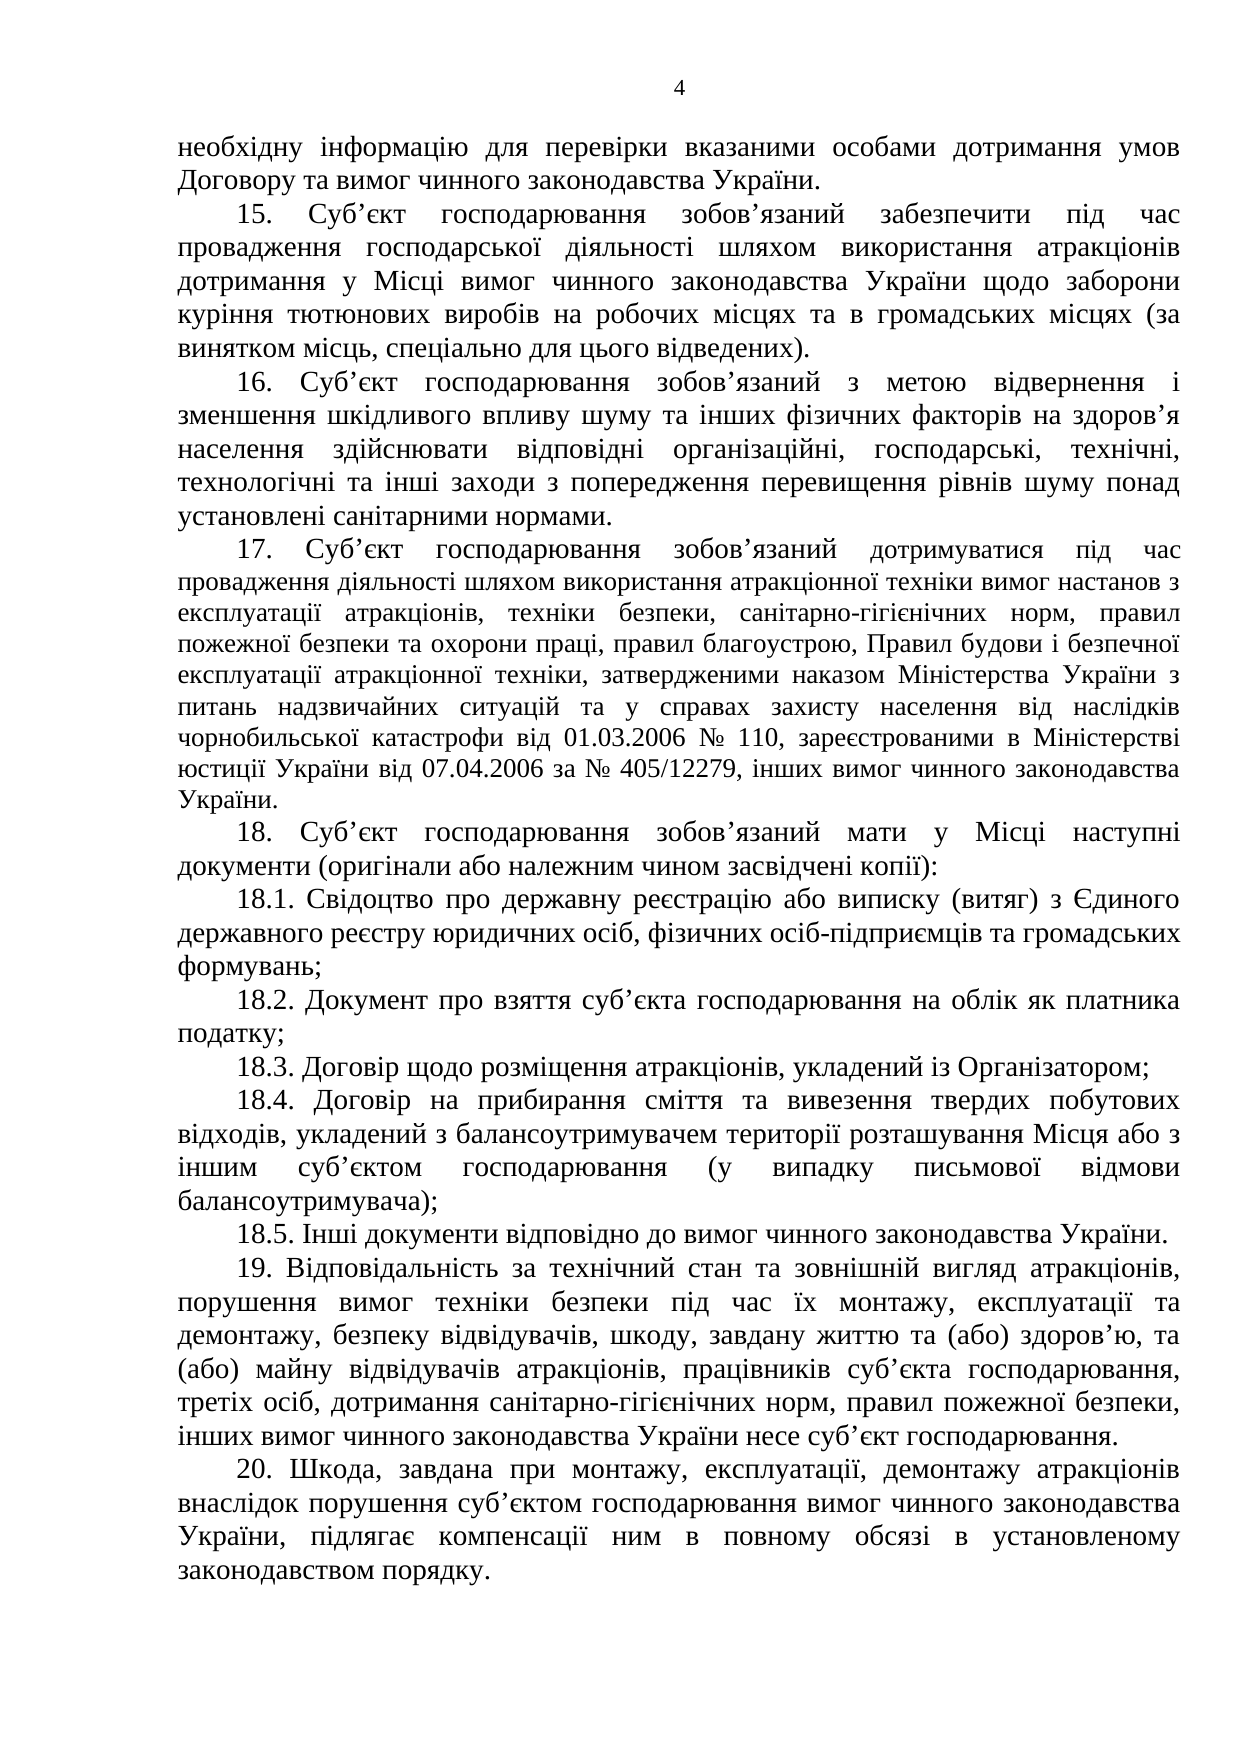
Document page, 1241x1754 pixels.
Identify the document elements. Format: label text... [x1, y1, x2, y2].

text 18.4. Договір на прибирання сміття та вивезення твердих побутових відходів, укладений з балансоутримувачем території розташування Місця або з іншим суб’єктом господарювання (у випадку письмової відмови балансоутримувача); [177, 1082, 1181, 1217]
text 18.3. Договір щодо розміщення атракціонів, укладений із Організатором; [177, 1049, 1181, 1082]
text 16. Суб’єкт господарювання зобов’язаний з метою відвернення і зменшення шкідливого впливу шуму та інших фізичних факторів на здоров’я населення здійснювати відповідні організаційні, господарські, технічні, технологічні та інші заходи з попередження перевищення рівнів шуму понад установлені санітарними нормами. [177, 364, 1181, 531]
text 18.5. Інші документи відповідно до вимог чинного законодавства України. [177, 1217, 1181, 1250]
text 17. Суб’єкт господарювання зобов’язаний дотримуватися під час провадження діяльності шляхом використання атракціонної техніки вимог настанов з експлуатації атракціонів, техніки безпеки, санітарно-гігієнічних норм, правил пожежної безпеки та охорони праці, правил благоустрою, Правил будови і безпечної експлуатації атракціонної техніки, затвердженими наказом Міністерства України з питань надзвичайних ситуацій та у справах захисту населення від наслідків чорнобильської катастрофи від 01.03.2006 № 110, зареєстрованими в Міністерстві юстиції України від 07.04.2006 за № 405/12279, інших вимог чинного законодавства України. [177, 531, 1181, 814]
text 20. Шкода, завдана при монтажу, експлуатації, демонтажу атракціонів внаслідок порушення суб’єктом господарювання вимог чинного законодавства України, підлягає компенсації ним в повному обсязі в установленому законодавством порядку. [177, 1451, 1181, 1586]
text 15. Суб’єкт господарювання зобов’язаний забезпечити під час провадження господарської діяльності шляхом використання атракціонів дотримання у Місці вимог чинного законодавства України щодо заборони куріння тютюнових виробів на робочих місцях та в громадських місцях (за винятком місць, спеціально для цього відведених). [177, 196, 1181, 364]
text 18.2. Документ про взяття суб’єкта господарювання на облік як платника податку; [177, 982, 1181, 1049]
text 18.1. Свідоцтво про державну реєстрацію або виписку (витяг) з Єдиного державного реєстру юридичних осіб, фізичних осіб-підприємців та громадських формувань; [177, 881, 1181, 982]
text 19. Відповідальність за технічний стан та зовнішній вигляд атракціонів, порушення вимог техніки безпеки під час їх монтажу, експлуатації та демонтажу, безпеку відвідувачів, шкоду, завдану життю та (або) здоров’ю, та (або) майну відвідувачів атракціонів, працівників суб’єкта господарювання, третіх осіб, дотримання санітарно-гігієнічних норм, правил пожежної безпеки, інших вимог чинного законодавства України несе суб’єкт господарювання. [177, 1250, 1181, 1451]
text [177, 129, 1181, 196]
text 18. Суб’єкт господарювання зобов’язаний мати у Місці наступні документи (оригінали або належним чином засвідчені копії): [177, 814, 1181, 881]
